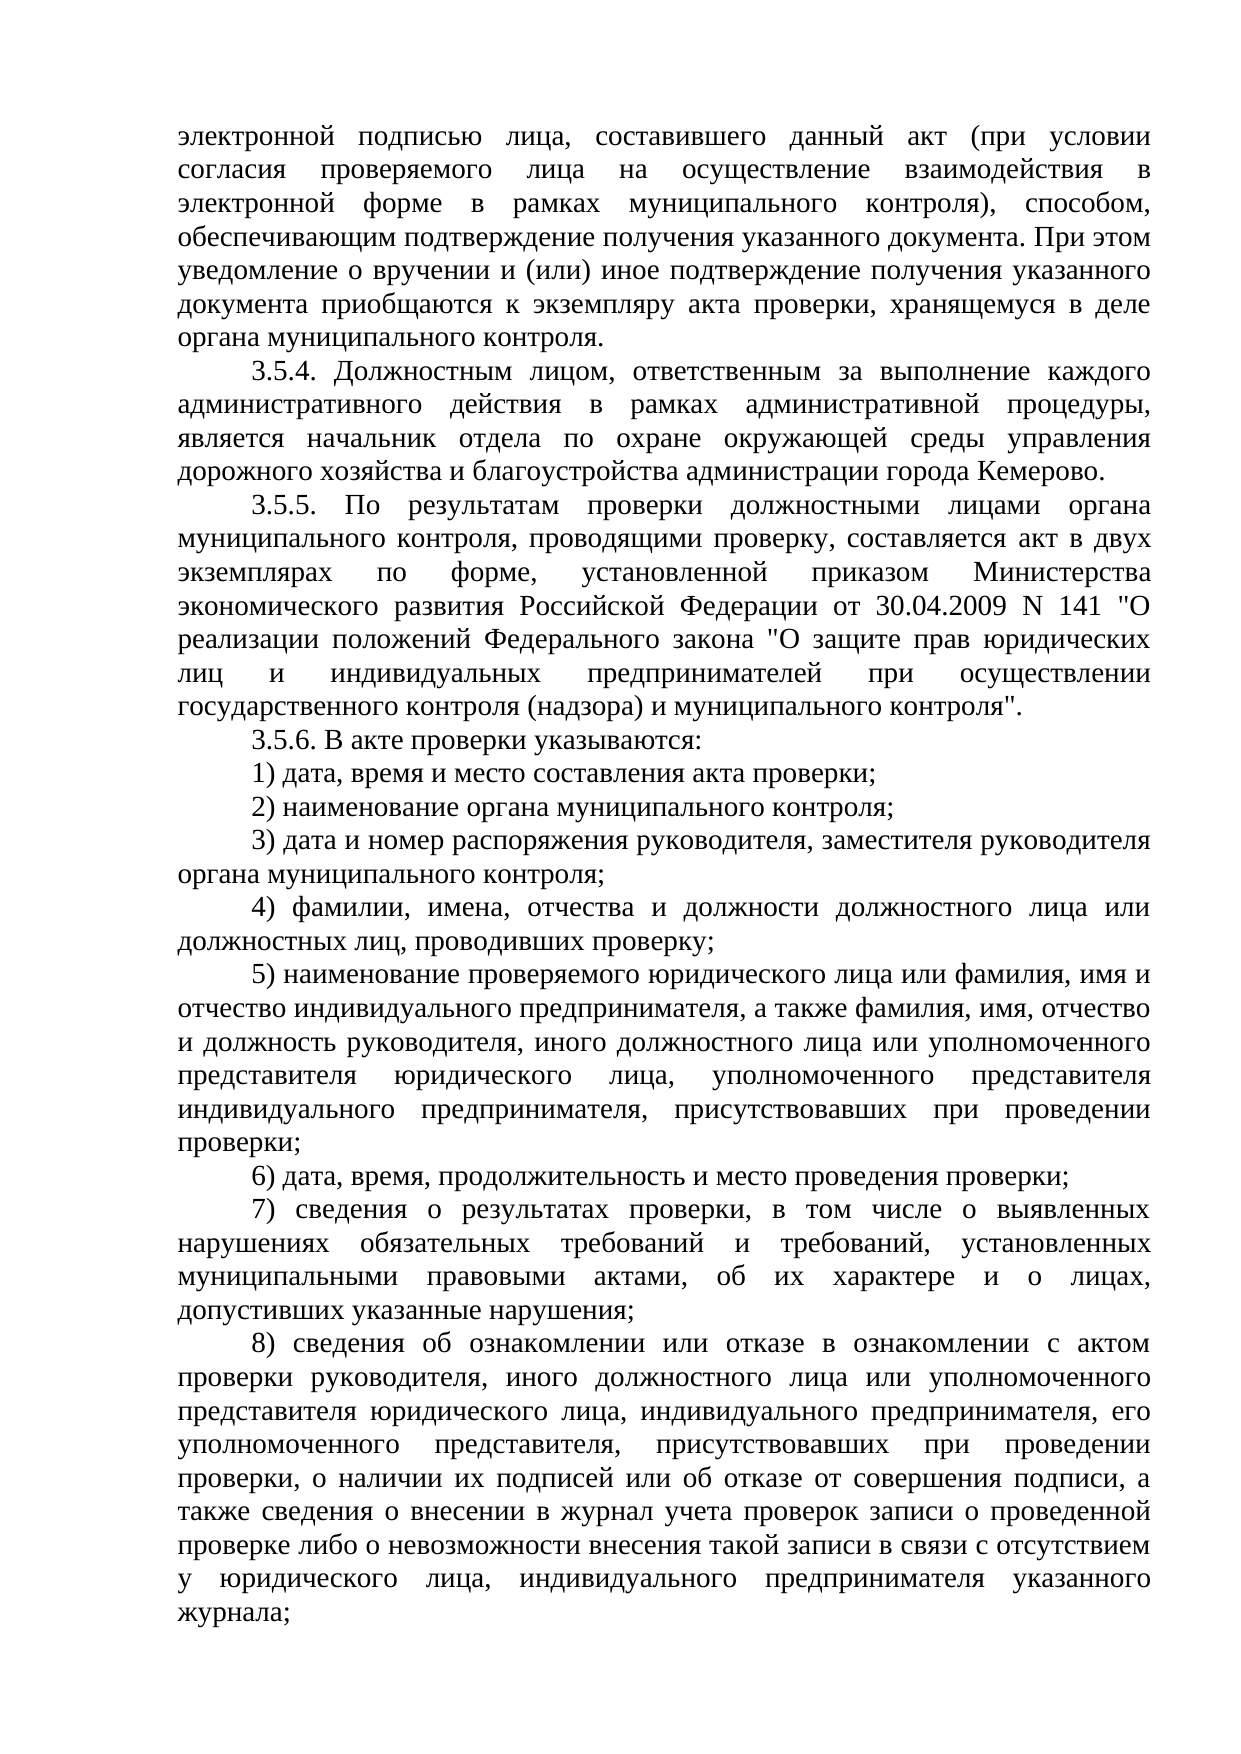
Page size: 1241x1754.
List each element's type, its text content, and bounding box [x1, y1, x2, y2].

text 2) наименование органа муниципального контроля; [177, 789, 1152, 822]
text 3.5.4. Должностным лицом, ответственным за выполнение каждого административного действия в рамках административной процедуры, является начальник отдела по охране окружающей среды управления дорожного хозяйства и благоустройства администрации города Кемерово. [177, 353, 1152, 487]
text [177, 118, 1152, 353]
text 7) сведения о результатах проверки, в том числе о выявленных нарушениях обязательных требований и требований, установленных муниципальными правовыми актами, об их характере и о лицах, допустивших указанные нарушения; [177, 1191, 1152, 1326]
text 3.5.5. По результатам проверки должностными лицами органа муниципального контроля, проводящими проверку, составляется акт в двух экземплярах по форме, установленной приказом Министерства экономического развития Российской Федерации от 30.04.2009 N 141 "О реализации положений Федерального закона "О защите прав юридических лиц и индивидуальных предпринимателей при осуществлении государственного контроля (надзора) и муниципального контроля". [177, 487, 1152, 722]
text 3) дата и номер распоряжения руководителя, заместителя руководителя органа муниципального контроля; [177, 822, 1152, 889]
text 8) сведения об ознакомлении или отказе в ознакомлении с актом проверки руководителя, иного должностного лица или уполномоченного представителя юридического лица, индивидуального предпринимателя, его уполномоченного представителя, присутствовавших при проведении проверки, о наличии их подписей или об отказе от совершения подписи, а также сведения о внесении в журнал учета проверок записи о проведенной проверке либо о невозможности внесения такой записи в связи с отсутствием у юридического лица, индивидуального предпринимателя указанного журнала; [177, 1326, 1152, 1627]
text 5) наименование проверяемого юридического лица или фамилия, имя и отчество индивидуального предпринимателя, а также фамилия, имя, отчество и должность руководителя, иного должностного лица или уполномоченного представителя юридического лица, уполномоченного представителя индивидуального предпринимателя, присутствовавших при проведении проверки; [177, 957, 1152, 1158]
text 1) дата, время и место составления акта проверки; [177, 755, 1152, 789]
text 3.5.6. В акте проверки указываются: [177, 722, 1152, 755]
text 4) фамилии, имена, отчества и должности должностного лица или должностных лиц, проводивших проверку; [177, 889, 1152, 957]
text 6) дата, время, продолжительность и место проведения проверки; [177, 1158, 1152, 1191]
